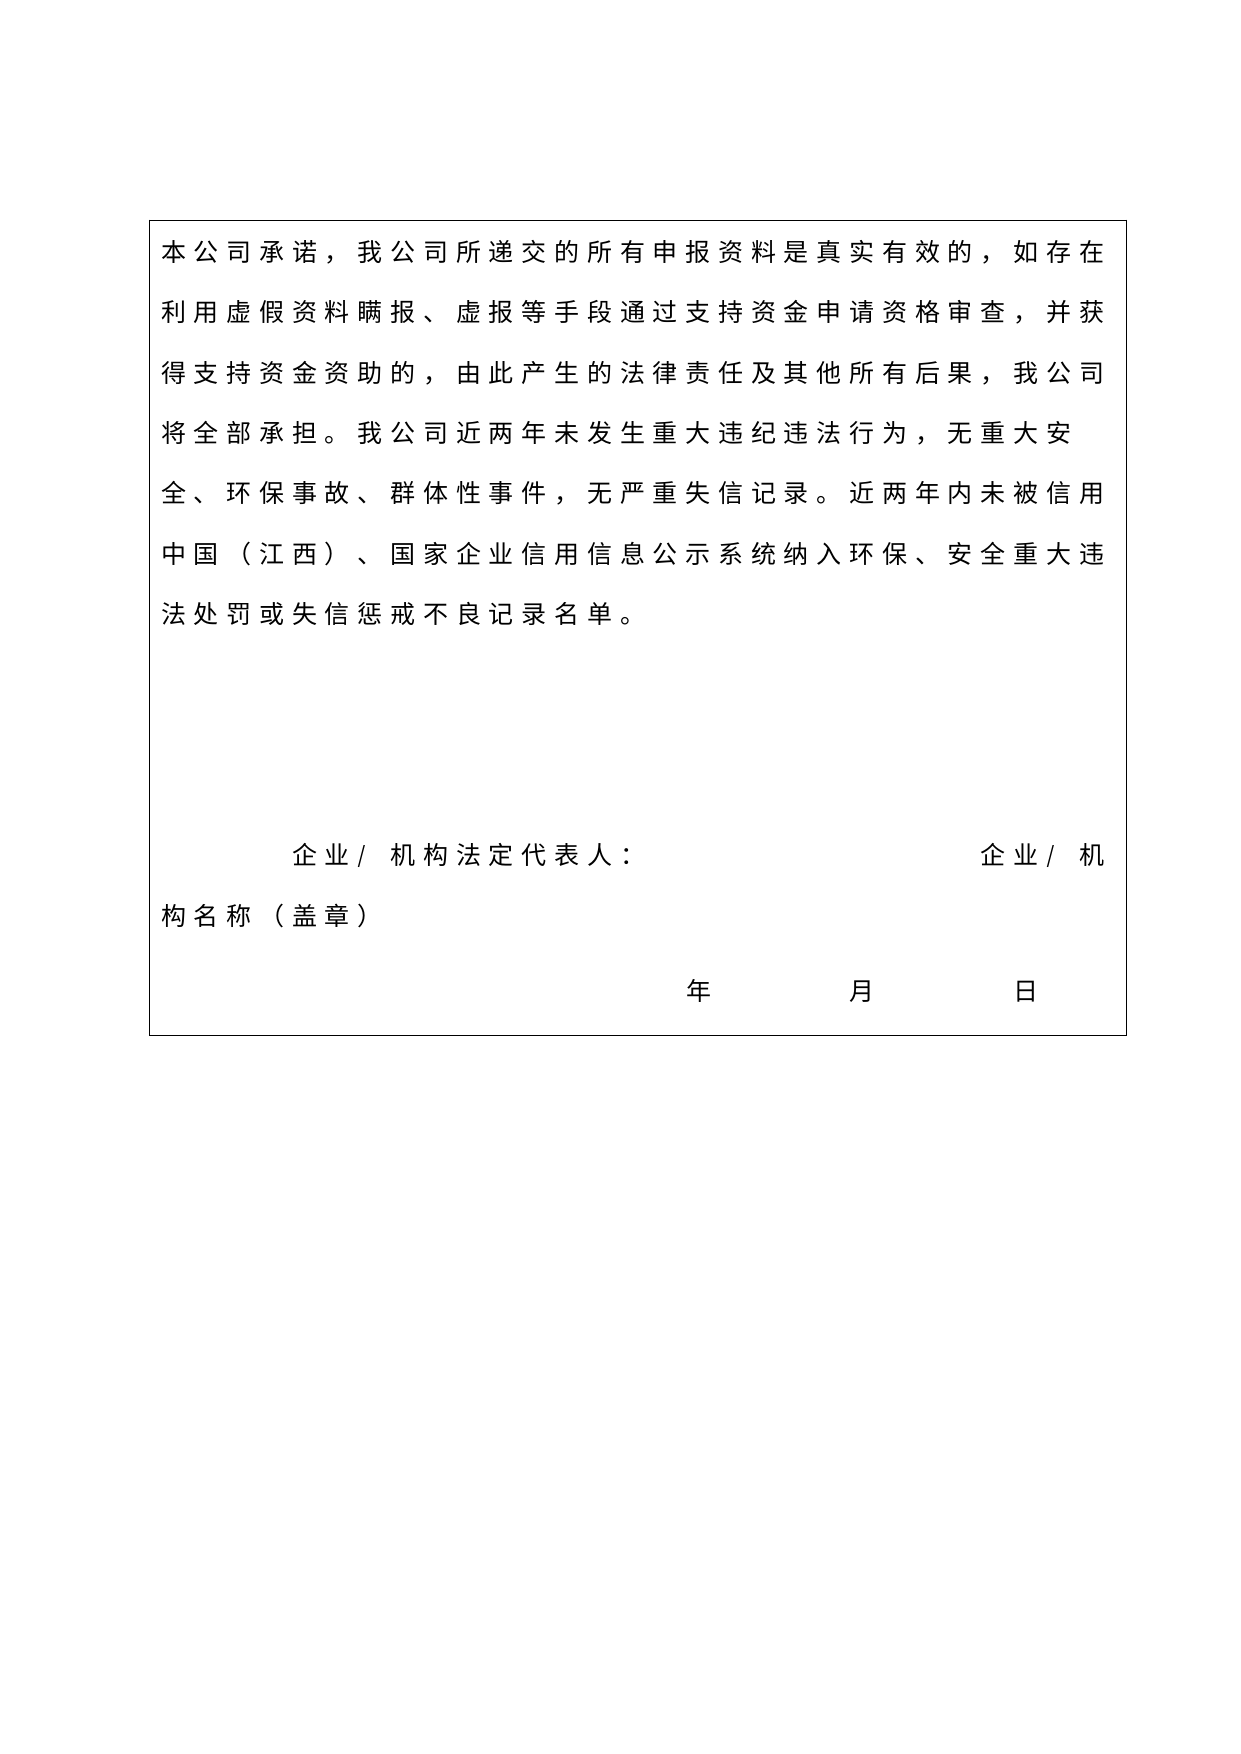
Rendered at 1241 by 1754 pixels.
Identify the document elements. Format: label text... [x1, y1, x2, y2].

table_cell 本公司承诺，我公司所递交的所有申报资料是真实有效的，如存在利用虚假资料瞒报、虚报等手段通过支持资金申请资格审查，并获得支持资金资助的，由此产生的法律责任及其他所有后果，我公司将全部承担。我公司近两年未发生重大违纪违法行为，无重大安全、环保事故、群体性事件，无严重失信记录。近两年内未被信用中国（江西）、国家企业信用信息公示系统纳入环保、安全重大违法处罚或失信惩戒不良记录名单。 企业/机构法定代表人： 企业/机构名称（盖章） 年 月 日 [150, 221, 1126, 1034]
